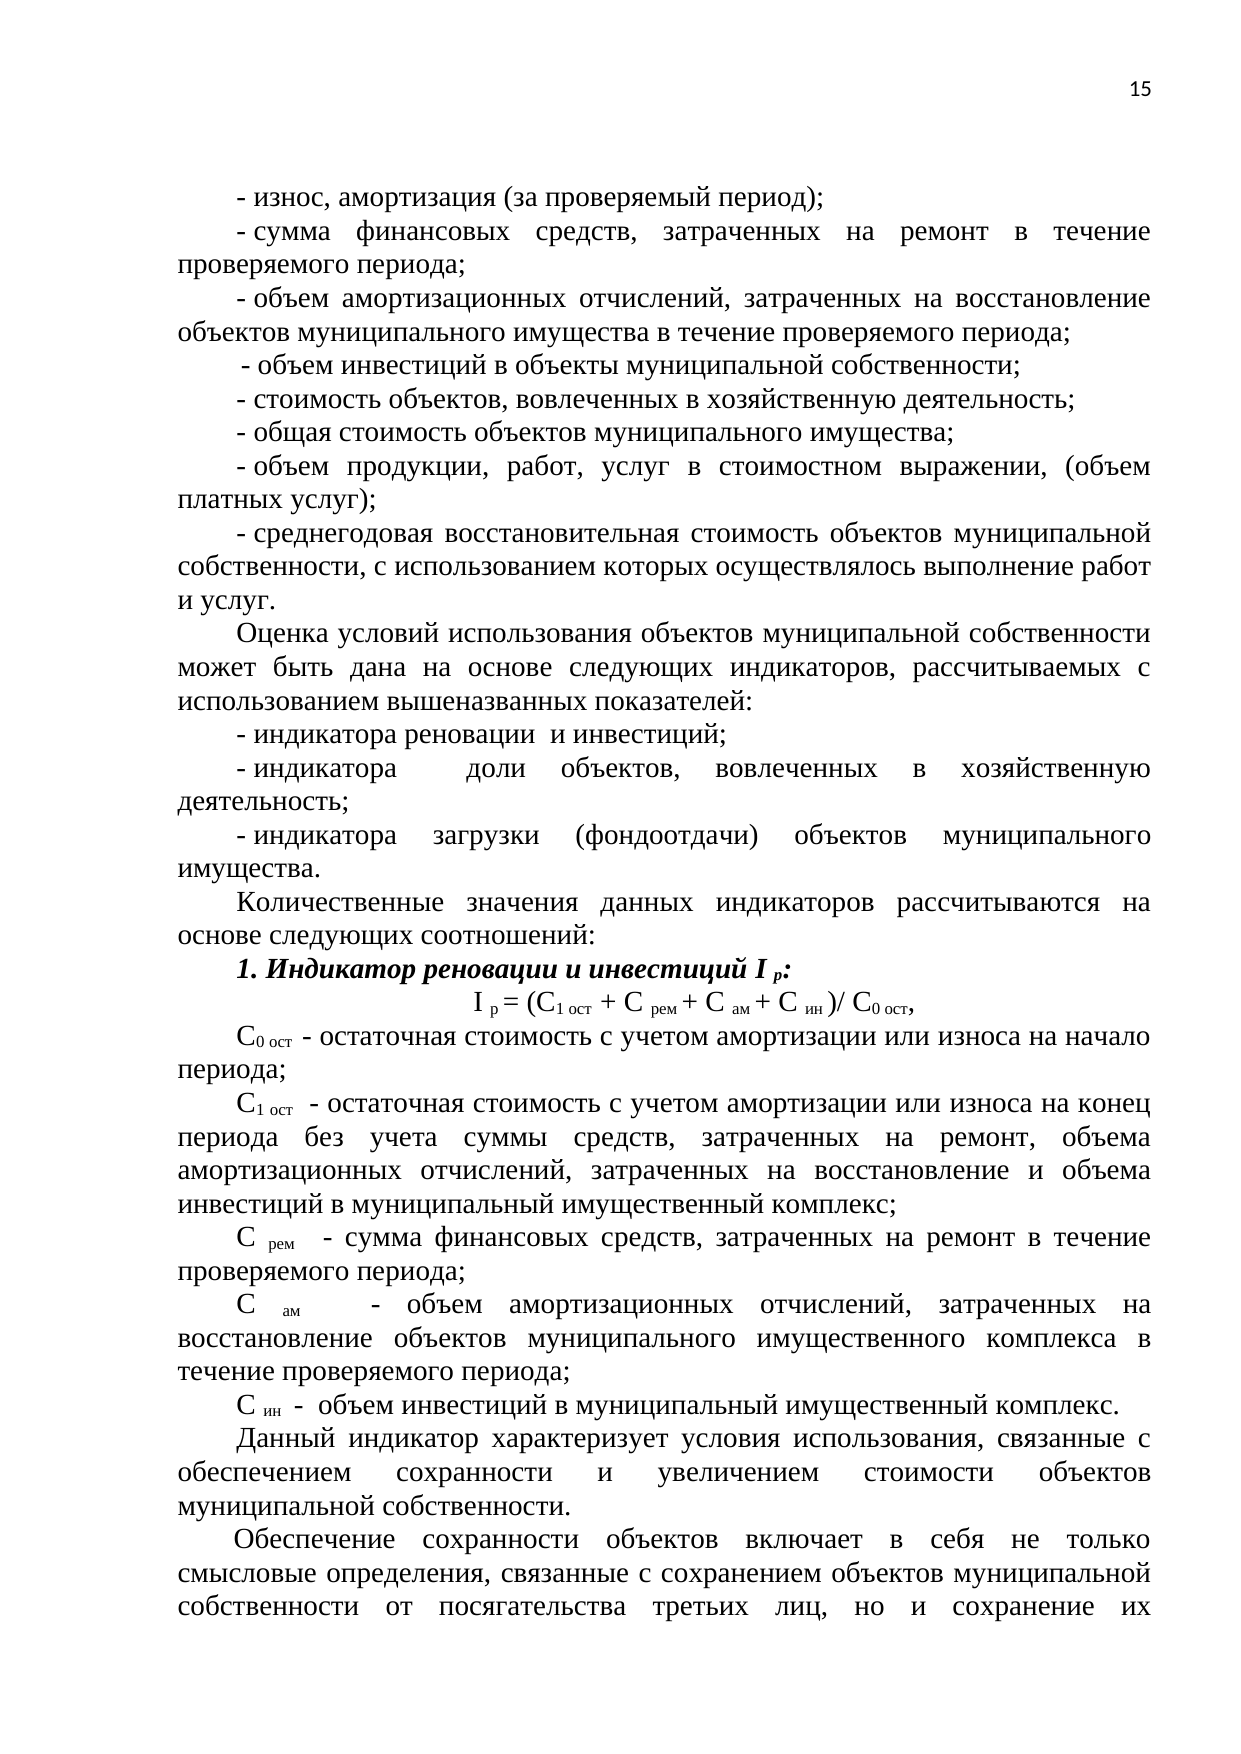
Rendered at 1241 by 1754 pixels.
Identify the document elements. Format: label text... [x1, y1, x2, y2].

text - сумма финансовых средств, затраченных на ремонт в течение проверяемого периода; [177, 213, 1152, 280]
text - индикатора доли объектов, вовлеченных в хозяйственную деятельность; [177, 750, 1152, 817]
text C ин - объем инвестиций в муниципальный имущественный комплекс. [177, 1387, 1152, 1421]
text - общая стоимость объектов муниципального имущества; [177, 414, 1152, 448]
text Данный индикатор характеризует условия использования, связанные с обеспечением сохранности и увеличением стоимости объектов муниципальной собственности. [177, 1421, 1152, 1521]
text С0 ост - остаточная стоимость с учетом амортизации или износа на начало периода; [177, 1018, 1152, 1085]
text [177, 1521, 1152, 1622]
text Количественные значения данных индикаторов рассчитываются на основе следующих соотношений: [177, 884, 1152, 951]
text - среднегодовая восстановительная стоимость объектов муниципальной собственности, с использованием которых осуществлялось выполнение работ и услуг. [177, 515, 1152, 616]
text C рем - сумма финансовых средств, затраченных на ремонт в течение проверяемого периода; [177, 1219, 1152, 1286]
text C1 ост - остаточная стоимость с учетом амортизации или износа на конец периода без учета суммы средств, затраченных на ремонт, объема амортизационных отчислений, затраченных на восстановление и объема инвестиций в муниципальный имущественный комплекс; [177, 1085, 1152, 1219]
text - износ, амортизация (за проверяемый период); [177, 179, 1152, 213]
text Оценка условий использования объектов муниципальной собственности может быть дана на основе следующих индикаторов, рассчитываемых с использованием вышеназванных показателей: [177, 616, 1152, 716]
text I р = (С1 ост + C рем + C ам + C ин )/ С0 ост, [177, 984, 1152, 1018]
text - стоимость объектов, вовлеченных в хозяйственную деятельность; [177, 381, 1152, 414]
text - объем инвестиций в объекты муниципальной собственности; [177, 347, 1152, 381]
text - объем амортизационных отчислений, затраченных на восстановление объектов муниципального имущества в течение проверяемого периода; [177, 280, 1152, 347]
text 1. Индикатор реновации и инвестиций I р: [236, 951, 1152, 984]
text - индикатора загрузки (фондоотдачи) объектов муниципального имущества. [177, 817, 1152, 884]
text - объем продукции, работ, услуг в стоимостном выражении, (объем платных услуг); [177, 448, 1152, 515]
text - индикатора реновации и инвестиций; [177, 716, 1152, 750]
text C ам - объем амортизационных отчислений, затраченных на восстановление объектов муниципального имущественного комплекса в течение проверяемого периода; [177, 1286, 1152, 1387]
